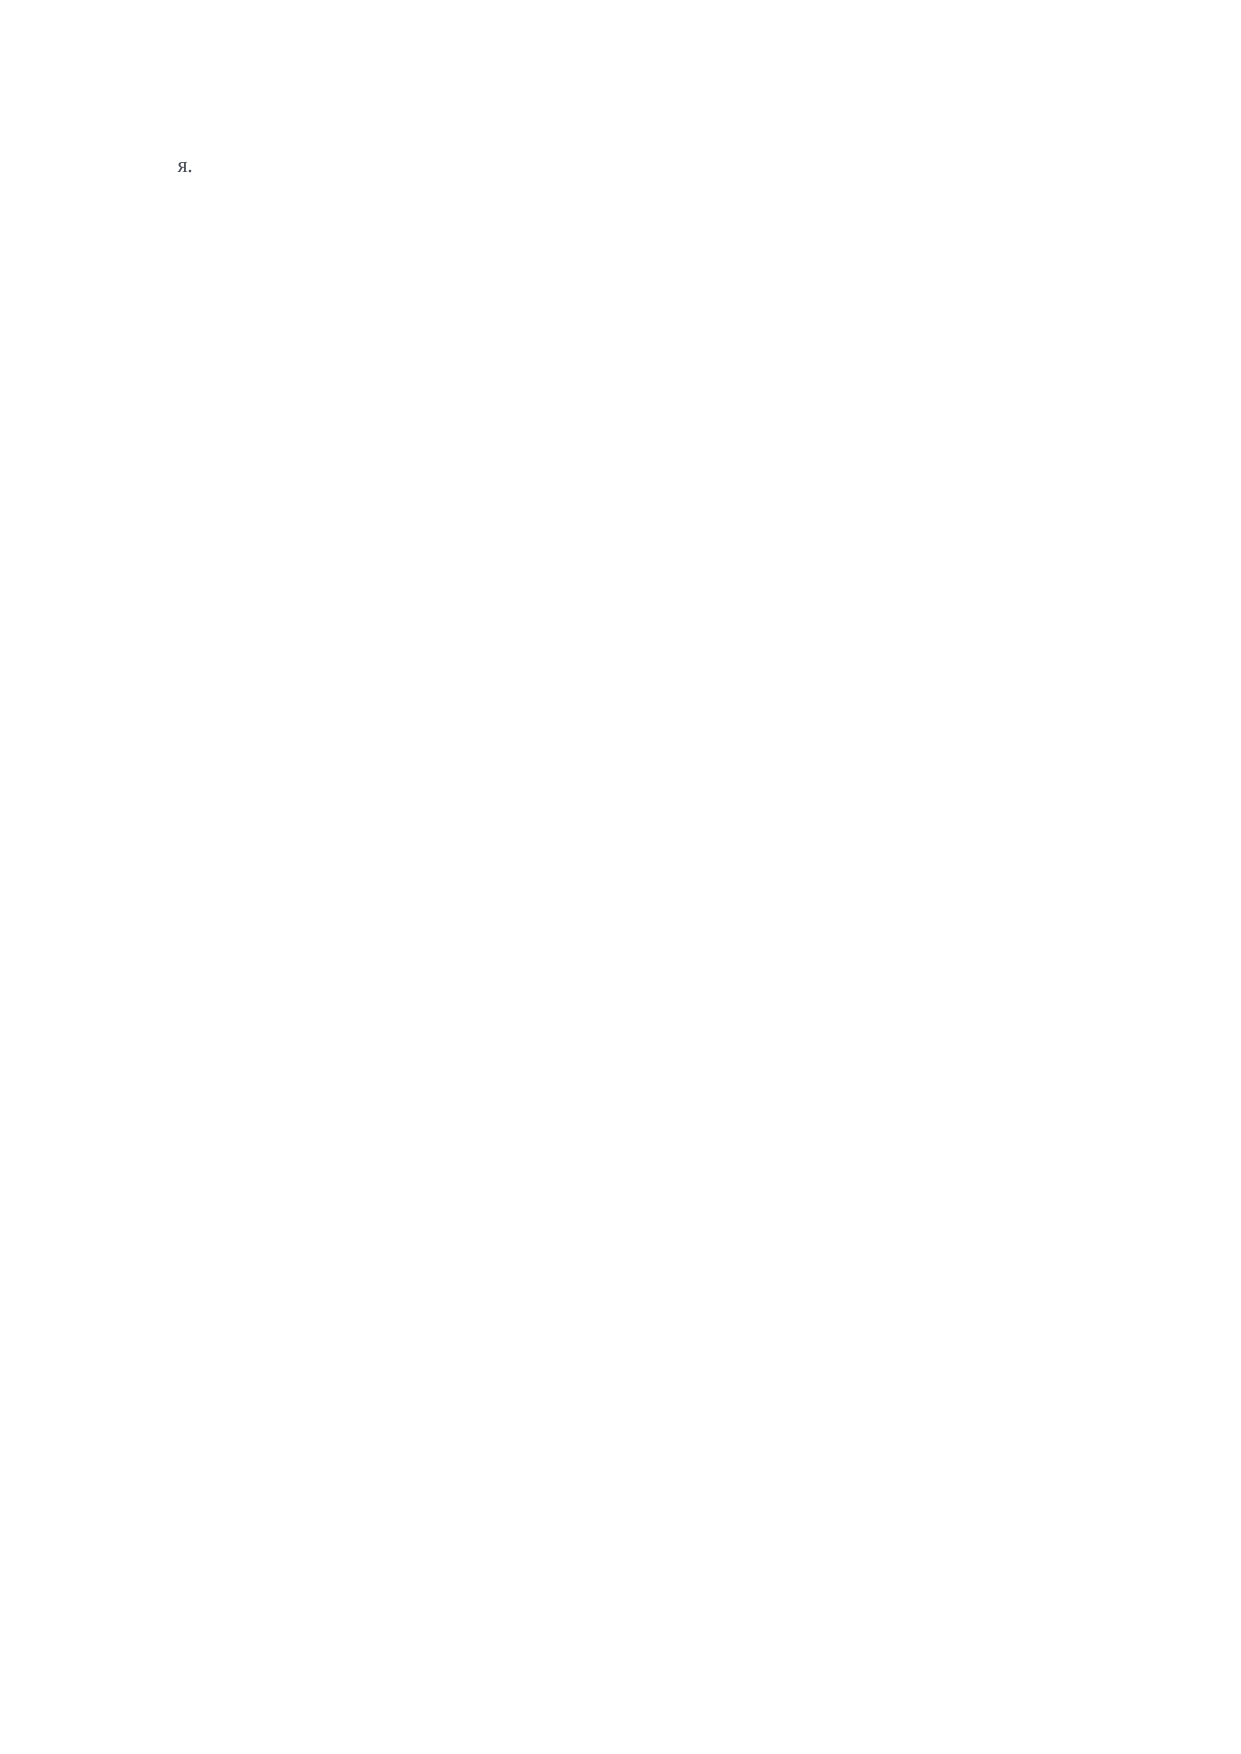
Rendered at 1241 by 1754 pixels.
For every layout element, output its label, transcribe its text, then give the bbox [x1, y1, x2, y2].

text я. [177, 152, 1122, 177]
